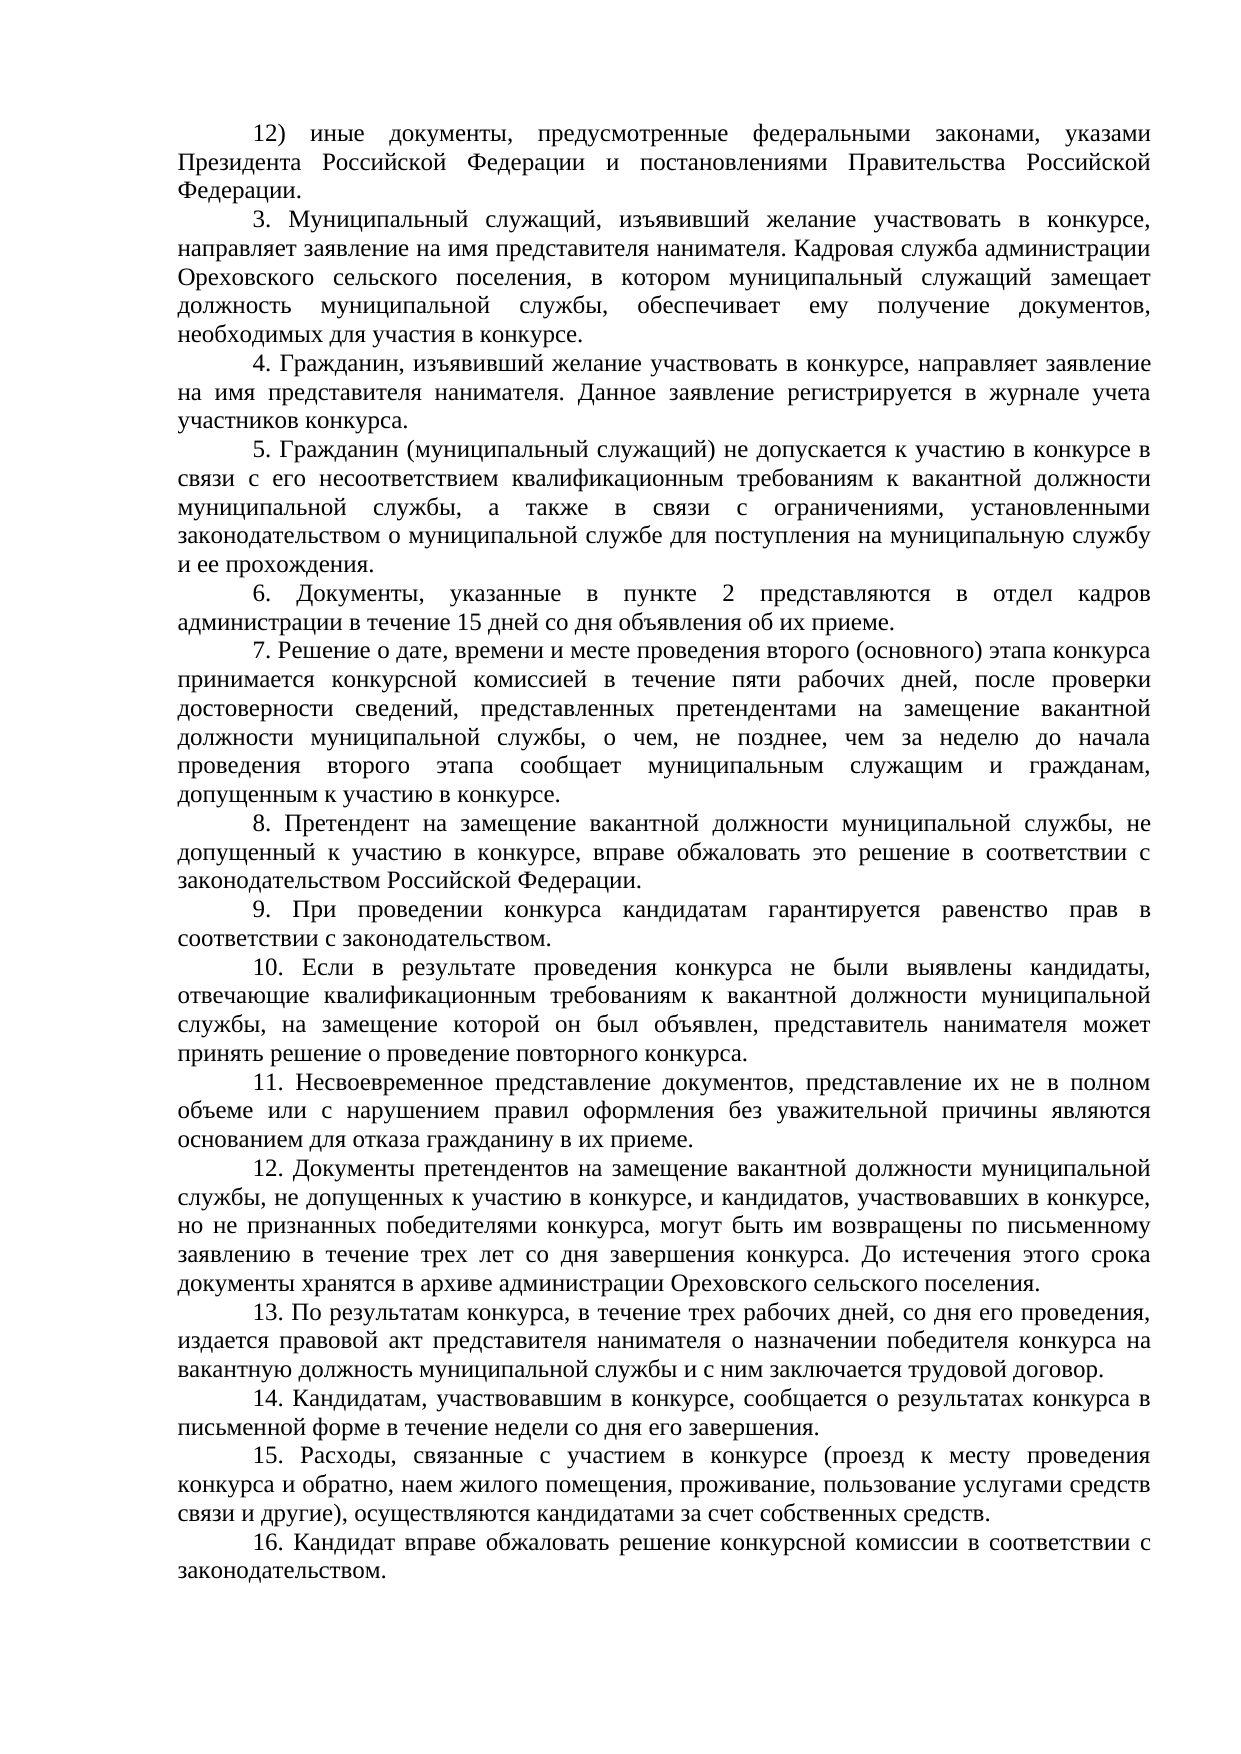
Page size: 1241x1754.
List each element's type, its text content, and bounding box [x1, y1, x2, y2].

text 4. Гражданин, изъявивший желание участвовать в конкурсе, направляет заявление на имя представителя нанимателя. Данное заявление регистрируется в журнале учета участников конкурса. [177, 348, 1152, 434]
text 6. Документы, указанные в пункте 2 представляются в отдел кадров администрации в течение 15 дней со дня объявления об их приеме. [177, 578, 1152, 636]
text 8. Претендент на замещение вакантной должности муниципальной службы, не допущенный к участию в конкурсе, вправе обжаловать это решение в соответствии с законодательством Российской Федерации. [177, 808, 1152, 894]
text 13. По результатам конкурса, в течение трех рабочих дней, со дня его проведения, издается правовой акт представителя нанимателя о назначении победителя конкурса на вакантную должность муниципальной службы и с ним заключается трудовой договор. [177, 1297, 1152, 1383]
text 10. Если в результате проведения конкурса не были выявлены кандидаты, отвечающие квалификационным требованиям к вакантной должности муниципальной службы, на замещение которой он был объявлен, представитель нанимателя может принять решение о проведение повторного конкурса. [177, 952, 1152, 1067]
text 15. Расходы, связанные с участием в конкурсе (проезд к месту проведения конкурса и обратно, наем жилого помещения, проживание, пользование услугами средств связи и другие), осуществляются кандидатами за счет собственных средств. [177, 1441, 1152, 1527]
text 16. Кандидат вправе обжаловать решение конкурсной комиссии в соответствии с законодательством. [177, 1527, 1152, 1584]
text 9. При проведении конкурса кандидатам гарантируется равенство прав в соответствии с законодательством. [177, 894, 1152, 952]
text 11. Несвоевременное представление документов, представление их не в полном объеме или с нарушением правил оформления без уважительной причины являются основанием для отказа гражданину в их приеме. [177, 1067, 1152, 1153]
text 12. Документы претендентов на замещение вакантной должности муниципальной службы, не допущенных к участию в конкурсе, и кандидатов, участвовавших в конкурсе, но не признанных победителями конкурса, могут быть им возвращены по письменному заявлению в течение трех лет со дня завершения конкурса. До истечения этого срока документы хранятся в архиве администрации Ореховского сельского поселения. [177, 1153, 1152, 1297]
text 12) иные документы, предусмотренные федеральными законами, указами Президента Российской Федерации и постановлениями Правительства Российской Федерации. [177, 118, 1152, 204]
text 14. Кандидатам, участвовавшим в конкурсе, сообщается о результатах конкурса в письменной форме в течение недели со дня его завершения. [177, 1383, 1152, 1441]
text 5. Гражданин (муниципальный служащий) не допускается к участию в конкурсе в связи с его несоответствием квалификационным требованиям к вакантной должности муниципальной службы, а также в связи с ограничениями, установленными законодательством о муниципальной службе для поступления на муниципальную службу и ее прохождения. [177, 434, 1152, 578]
text 3. Муниципальный служащий, изъявивший желание участвовать в конкурсе, направляет заявление на имя представителя нанимателя. Кадровая служба администрации Ореховского сельского поселения, в котором муниципальный служащий замещает должность муниципальной службы, обеспечивает ему получение документов, необходимых для участия в конкурсе. [177, 204, 1152, 348]
text 7. Решение о дате, времени и месте проведения второго (основного) этапа конкурса принимается конкурсной комиссией в течение пяти рабочих дней, после проверки достоверности сведений, представленных претендентами на замещение вакантной должности муниципальной службы, о чем, не позднее, чем за неделю до начала проведения второго этапа сообщает муниципальным служащим и гражданам, допущенным к участию в конкурсе. [177, 636, 1152, 808]
